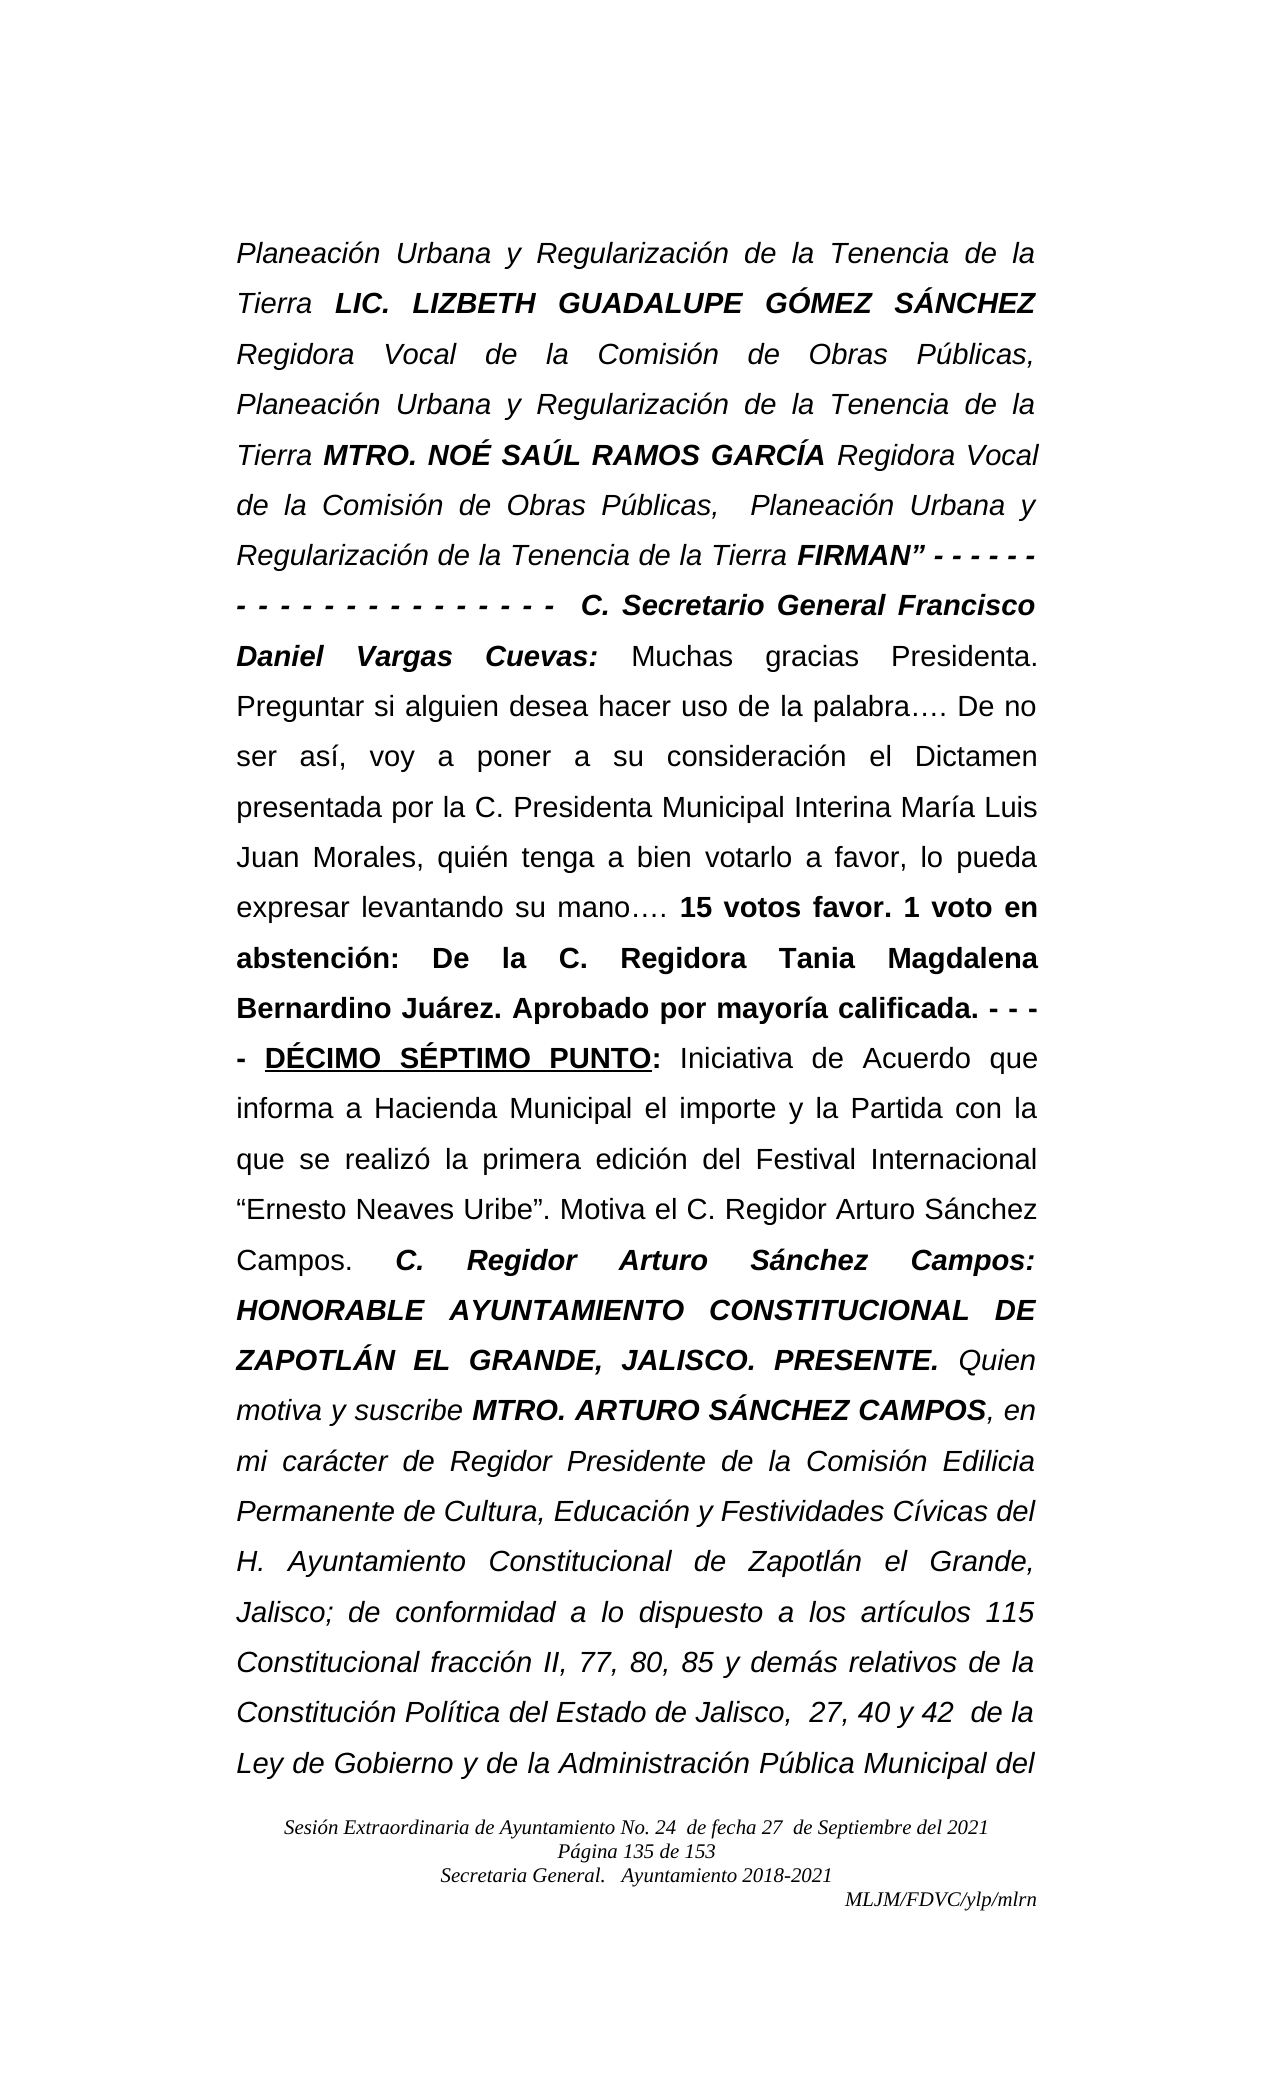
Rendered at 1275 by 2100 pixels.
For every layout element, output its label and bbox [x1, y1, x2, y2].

text [236, 236, 1039, 1779]
